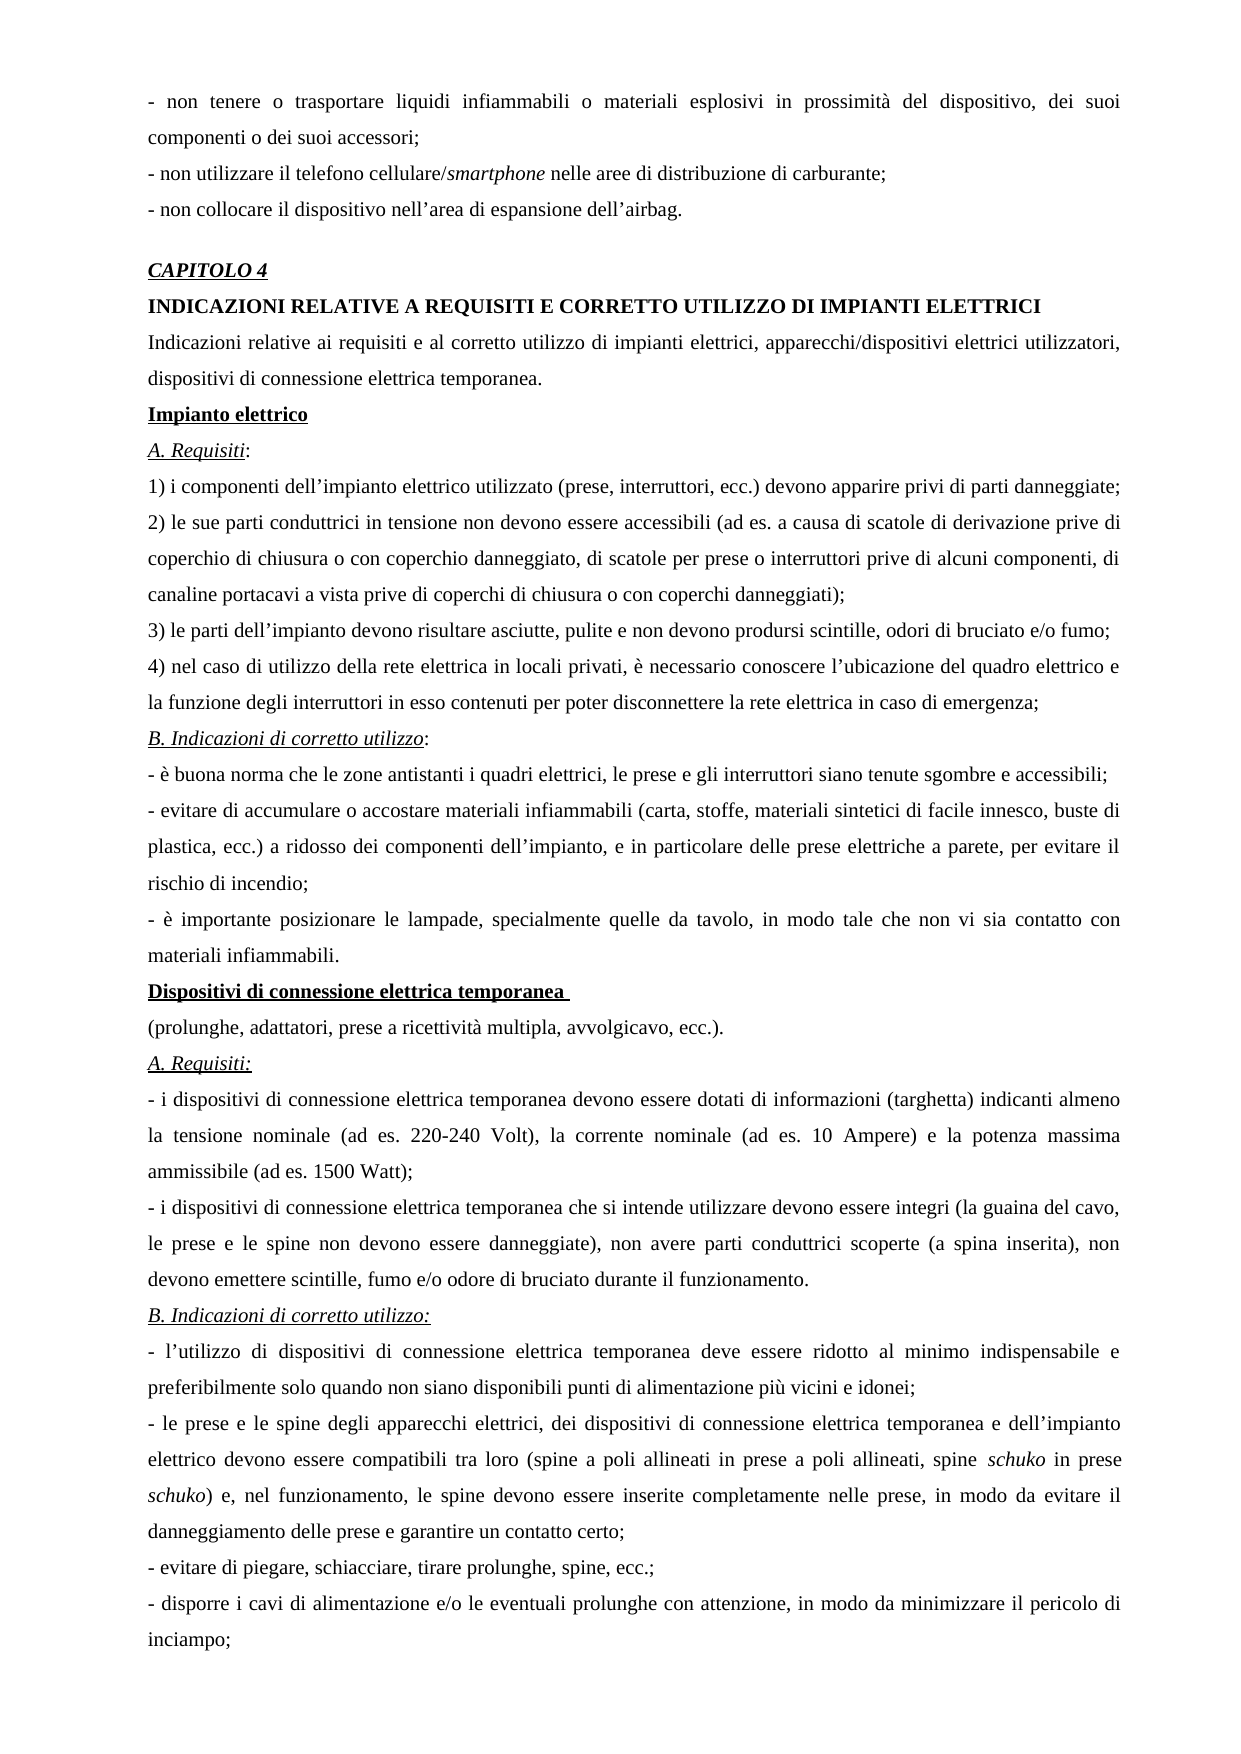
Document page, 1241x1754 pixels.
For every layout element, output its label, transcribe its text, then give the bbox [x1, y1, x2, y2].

text B. Indicazioni di corretto utilizzo: [148, 1303, 1122, 1327]
text Dispositivi di connessione elettrica temporanea [148, 979, 1122, 1003]
text Impianto elettrico [148, 402, 1122, 426]
text - è importante posizionare le lampade, specialmente quelle da tavolo, in modo tale che non vi sia contatto con materiali infiammabili. [148, 907, 1122, 967]
text - evitare di accumulare o accostare materiali infiammabili (carta, stoffe, materiali sintetici di facile innesco, buste di plastica, ecc.) a ridosso dei componenti dell’impianto, e in particolare delle prese elettriche a parete, per evitare il rischio di incendio; [148, 798, 1122, 894]
text (prolunghe, adattatori, prese a ricettività multipla, avvolgicavo, ecc.). [148, 1015, 1122, 1039]
text 2) le sue parti conduttrici in tensione non devono essere accessibili (ad es. a causa di scatole di derivazione prive di coperchio di chiusura o con coperchio danneggiato, di scatole per prese o interruttori prive di alcuni componenti, di canaline portacavi a vista prive di coperchi di chiusura o con coperchi danneggiati); [148, 510, 1122, 606]
text - evitare di piegare, schiacciare, tirare prolunghe, spine, ecc.; [148, 1555, 1122, 1579]
text - i dispositivi di connessione elettrica temporanea che si intende utilizzare devono essere integri (la guaina del cavo, le prese e le spine non devono essere danneggiate), non avere parti conduttrici scoperte (a spina inserita), non devono emettere scintille, fumo e/o odore di bruciato durante il funzionamento. [148, 1195, 1122, 1291]
text - l’utilizzo di dispositivi di connessione elettrica temporanea deve essere ridotto al minimo indispensabile e preferibilmente solo quando non siano disponibili punti di alimentazione più vicini e idonei; [148, 1339, 1122, 1399]
text A. Requisiti: [148, 1051, 1122, 1075]
text A. Requisiti: [148, 438, 1122, 462]
text B. Indicazioni di corretto utilizzo: [148, 726, 1122, 750]
text - i dispositivi di connessione elettrica temporanea devono essere dotati di informazioni (targhetta) indicanti almeno la tensione nominale (ad es. 220-240 Volt), la corrente nominale (ad es. 10 Ampere) e la potenza massima ammissibile (ad es. 1500 Watt); [148, 1087, 1122, 1183]
text - non utilizzare il telefono cellulare/smartphone nelle aree di distribuzione di carburante; [148, 161, 1122, 185]
text 1) i componenti dell’impianto elettrico utilizzato (prese, interruttori, ecc.) devono apparire privi di parti danneggiate; [148, 474, 1122, 498]
text 3) le parti dell’impianto devono risultare asciutte, pulite e non devono prodursi scintille, odori di bruciato e/o fumo; [148, 618, 1122, 642]
text - disporre i cavi di alimentazione e/o le eventuali prolunghe con attenzione, in modo da minimizzare il pericolo di inciampo; [148, 1591, 1122, 1651]
text 4) nel caso di utilizzo della rete elettrica in locali privati, è necessario conoscere l’ubicazione del quadro elettrico e la funzione degli interruttori in esso contenuti per poter disconnettere la rete elettrica in caso di emergenza; [148, 654, 1122, 714]
text - le prese e le spine degli apparecchi elettrici, dei dispositivi di connessione elettrica temporanea e dell’impianto elettrico devono essere compatibili tra loro (spine a poli allineati in prese a poli allineati, spine schuko in prese schuko) e, nel funzionamento, le spine devono essere inserite completamente nelle prese, in modo da evitare il danneggiamento delle prese e garantire un contatto certo; [148, 1411, 1122, 1543]
text - non collocare il dispositivo nell’area di espansione dell’airbag. [148, 197, 1122, 221]
text - è buona norma che le zone antistanti i quadri elettrici, le prese e gli interruttori siano tenute sgombre e accessibili; [148, 762, 1122, 786]
text - non tenere o trasportare liquidi infiammabili o materiali esplosivi in prossimità del dispositivo, dei suoi componenti o dei suoi accessori; [148, 89, 1122, 149]
text CAPITOLO 4 [148, 258, 1122, 282]
text Indicazioni relative ai requisiti e al corretto utilizzo di impianti elettrici, apparecchi/dispositivi elettrici utilizzatori, dispositivi di connessione elettrica temporanea. [148, 330, 1122, 390]
text INDICAZIONI RELATIVE A REQUISITI E CORRETTO UTILIZZO DI IMPIANTI ELETTRICI [148, 294, 1122, 318]
